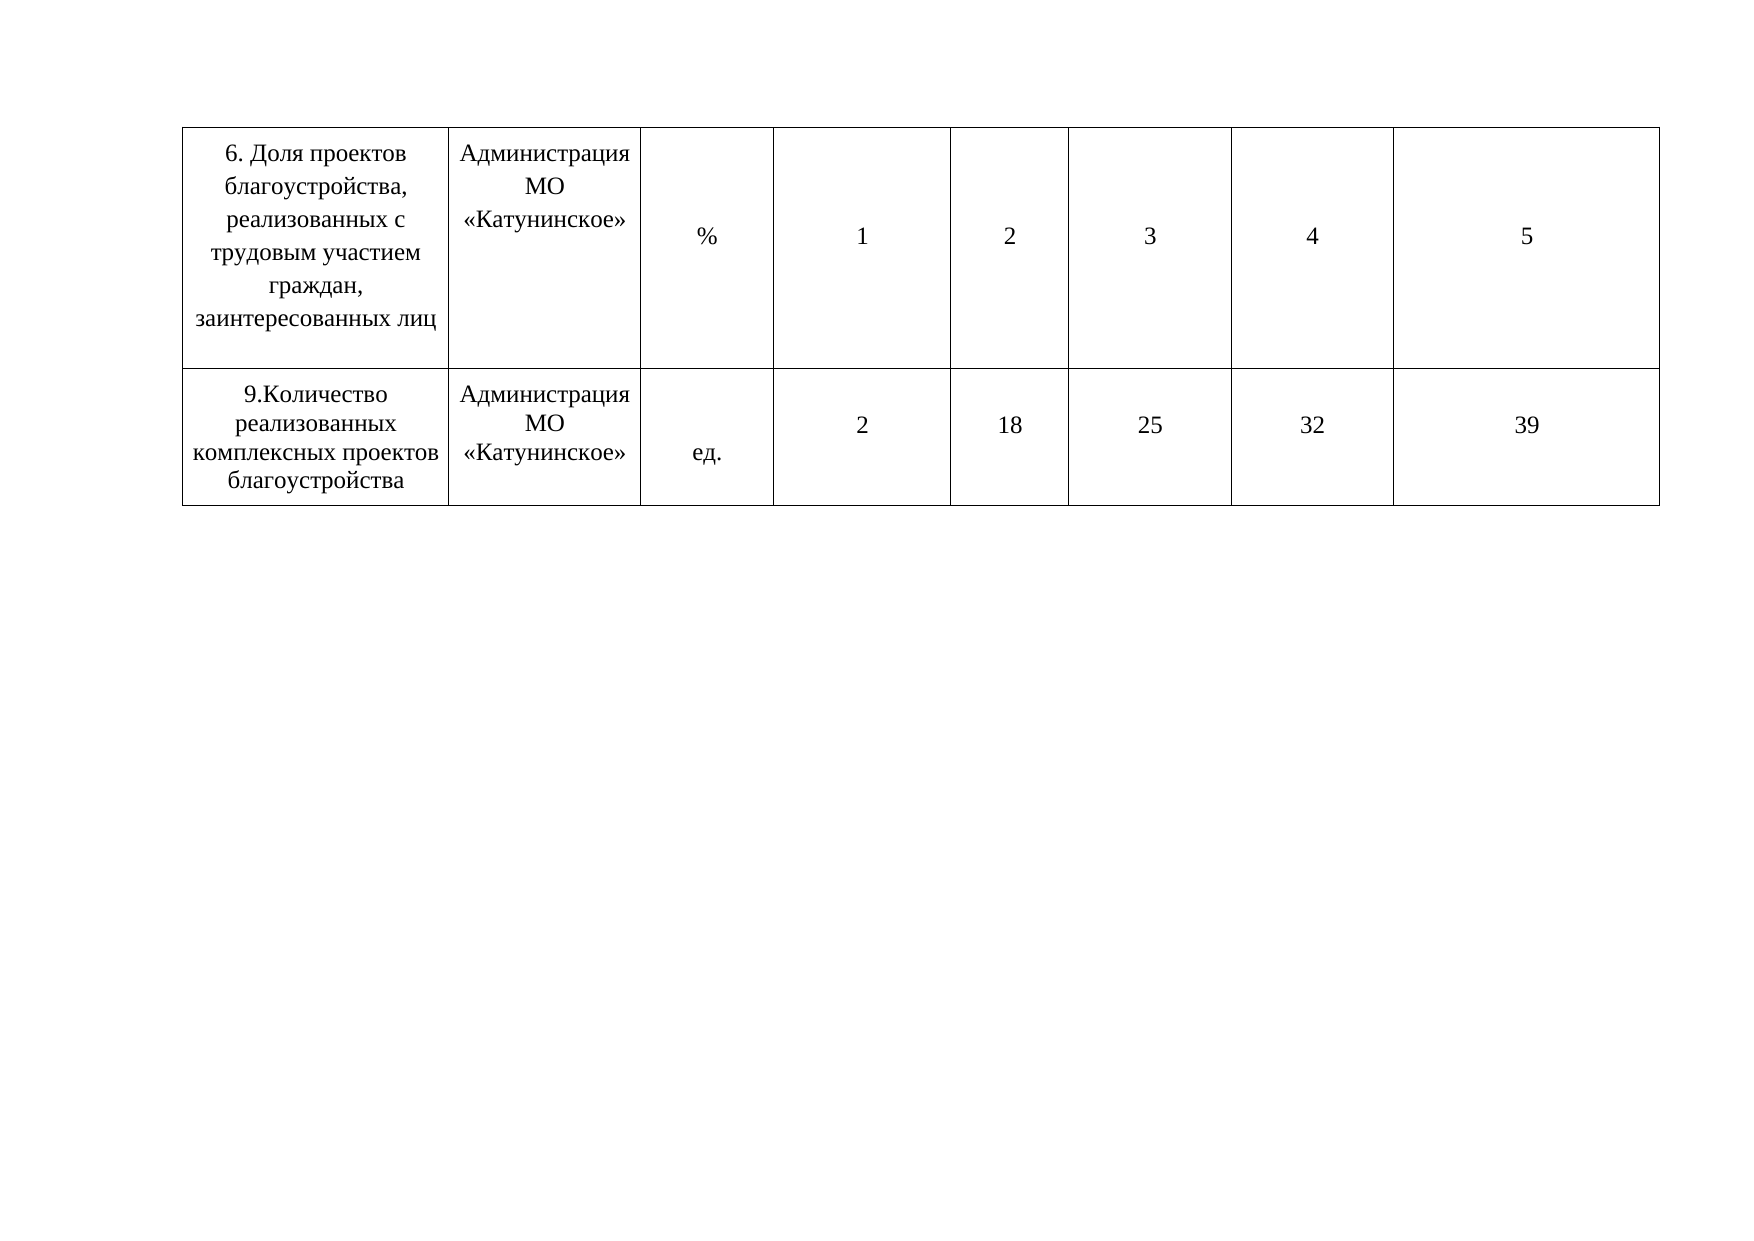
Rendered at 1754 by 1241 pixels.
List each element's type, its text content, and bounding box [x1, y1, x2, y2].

table_cell 1 [774, 128, 950, 367]
table_cell ед. [641, 369, 773, 505]
table_cell 2 [774, 369, 950, 505]
table_cell 9.Количество реализованных комплексных проектов благоустройства [183, 369, 448, 505]
table_cell 5 [1394, 128, 1659, 367]
table_cell 32 [1232, 369, 1393, 505]
table_cell 2 [951, 128, 1068, 367]
table_cell 4 [1232, 128, 1393, 367]
table_cell 25 [1069, 369, 1231, 505]
table_cell 6. Доля проектов благоустройства, реализованных с трудовым участием граждан, заинтересованных лиц [183, 128, 448, 367]
table_cell Администрация МО «Катунинское» [449, 369, 640, 505]
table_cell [449, 128, 640, 367]
table_cell 39 [1394, 369, 1659, 505]
table_cell 18 [951, 369, 1068, 505]
table_cell 3 [1069, 128, 1231, 367]
table_cell % [641, 128, 773, 367]
